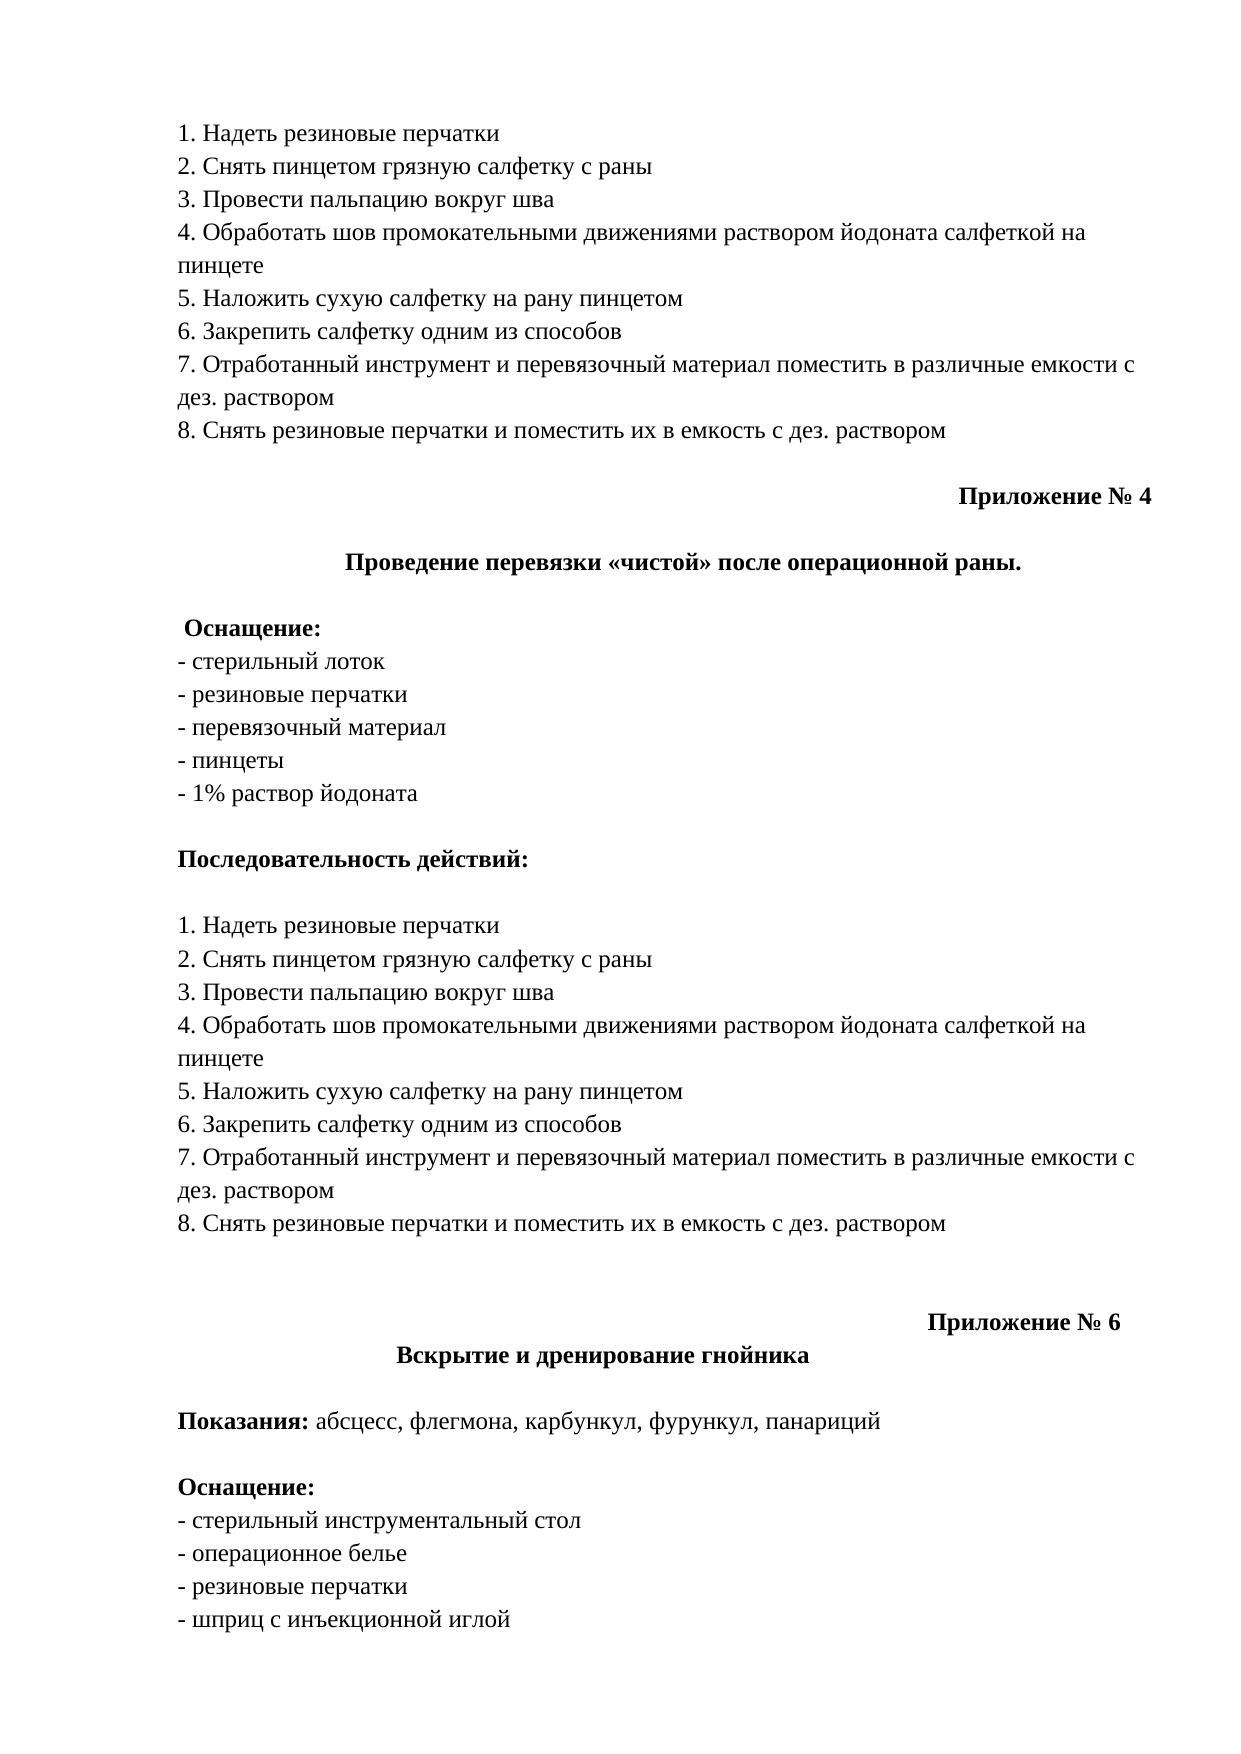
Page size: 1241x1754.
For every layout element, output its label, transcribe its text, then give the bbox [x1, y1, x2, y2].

text 2. Снять пинцетом грязную салфетку с раны [177, 944, 1152, 972]
text 1. Надеть резиновые перчатки [177, 118, 1152, 147]
text 4. Обработать шов промокательными движениями раствором йодоната салфеткой на пинцете [177, 1010, 1152, 1071]
text - 1% раствор йодоната [177, 778, 1152, 807]
text Оснащение: [177, 1472, 1152, 1501]
text 2. Снять пинцетом грязную салфетку с раны [177, 151, 1152, 180]
text 7. Отработанный инструмент и перевязочный материал поместить в различные емкости с дез. раствором [177, 349, 1152, 411]
text 5. Наложить сухую салфетку на рану пинцетом [177, 1076, 1152, 1104]
text Последовательность действий: [177, 844, 1152, 873]
text - операционное белье [177, 1538, 1152, 1567]
text Оснащение: [177, 613, 1152, 642]
text 1. Надеть резиновые перчатки [177, 911, 1152, 939]
text Проведение перевязки «чистой» после операционной раны. [215, 547, 1152, 576]
text - стерильный лоток [177, 646, 1152, 675]
text - перевязочный материал [177, 712, 1152, 741]
text - резиновые перчатки [177, 1571, 1152, 1600]
text 3. Провести пальпацию вокруг шва [177, 184, 1152, 213]
text - резиновые перчатки [177, 679, 1152, 708]
text 7. Отработанный инструмент и перевязочный материал поместить в различные емкости с дез. раствором [177, 1142, 1152, 1203]
text - шприц с инъекционной иглой [177, 1604, 1152, 1633]
text 8. Снять резиновые перчатки и поместить их в емкость с дез. раствором [177, 415, 1152, 444]
text Приложение № 4 [215, 481, 1152, 510]
text 6. Закрепить салфетку одним из способов [177, 316, 1152, 345]
text Вскрытие и дренирование гнойника [177, 1340, 1152, 1369]
text 3. Провести пальпацию вокруг шва [177, 977, 1152, 1005]
text - стерильный инструментальный стол [177, 1505, 1152, 1534]
text 5. Наложить сухую салфетку на рану пинцетом [177, 283, 1152, 312]
text Приложение № 6 [177, 1307, 1152, 1336]
text 8. Снять резиновые перчатки и поместить их в емкость с дез. раствором [177, 1208, 1152, 1237]
text - пинцеты [177, 746, 1152, 774]
text Показания: абсцесс, флегмона, карбункул, фурункул, панариций [177, 1406, 1152, 1435]
text 4. Обработать шов промокательными движениями раствором йодоната салфеткой на пинцете [177, 217, 1152, 279]
text 6. Закрепить салфетку одним из способов [177, 1109, 1152, 1137]
